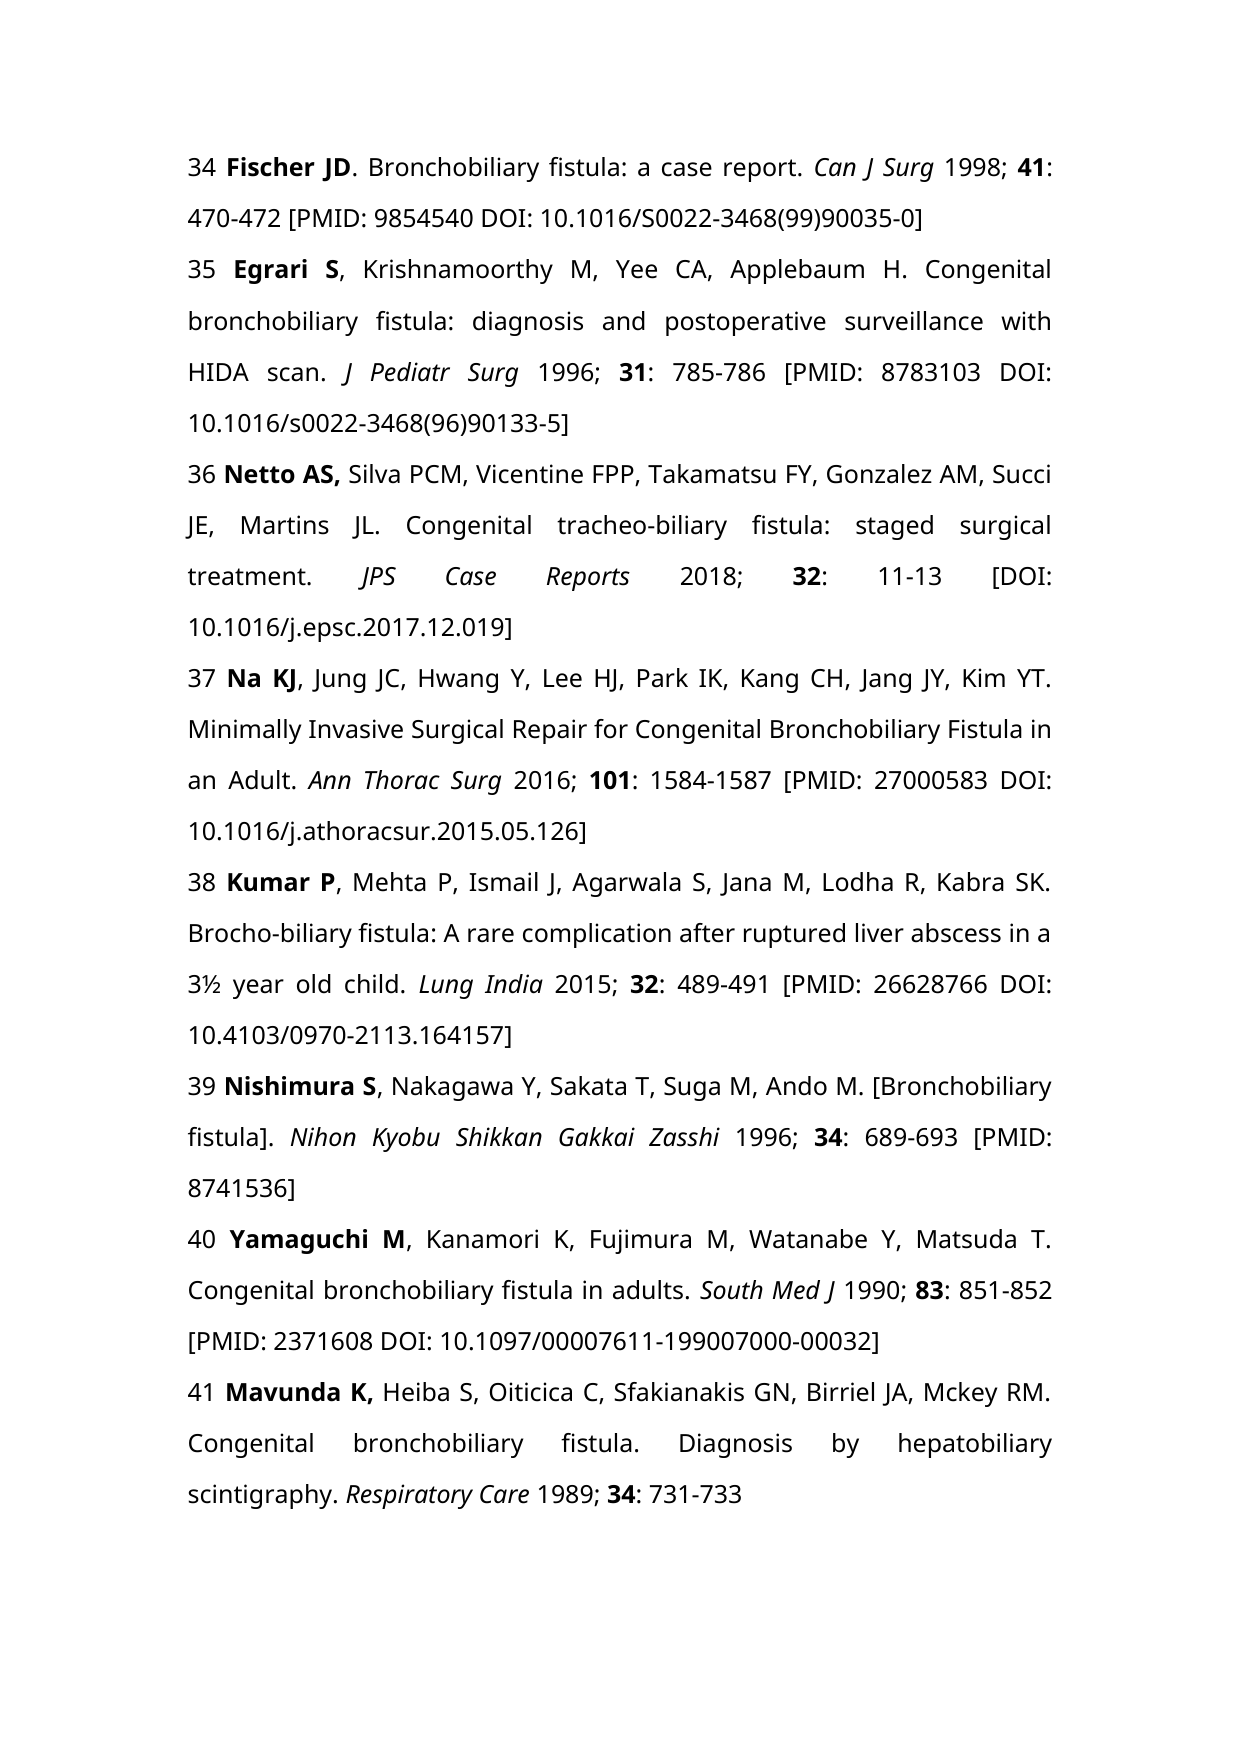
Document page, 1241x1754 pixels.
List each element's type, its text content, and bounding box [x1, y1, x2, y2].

text 36 Netto AS, Silva PCM, Vicentine FPP, Takamatsu FY, Gonzalez AM, Succi JE, Martins JL. Congenital tracheo-biliary fistula: staged surgical treatment. JPS Case Reports 2018; 32: 11-13 [DOI: 10.1016/j.epsc.2017.12.019] [187, 456, 1053, 643]
text 34 Fischer JD. Bronchobiliary fistula: a case report. Can J Surg 1998; 41: 470-472 [PMID: 9854540 DOI: 10.1016/S0022-3468(99)90035-0] [187, 150, 1053, 235]
text 37 Na KJ, Jung JC, Hwang Y, Lee HJ, Park IK, Kang CH, Jang JY, Kim YT. Minimally Invasive Surgical Repair for Congenital Bronchobiliary Fistula in an Adult. Ann Thorac Surg 2016; 101: 1584-1587 [PMID: 27000583 DOI: 10.1016/j.athoracsur.2015.05.126] [187, 660, 1053, 848]
text 35 Egrari S, Krishnamoorthy M, Yee CA, Applebaum H. Congenital bronchobiliary fistula: diagnosis and postoperative surveillance with HIDA scan. J Pediatr Surg 1996; 31: 785-786 [PMID: 8783103 DOI: 10.1016/s0022-3468(96)90133-5] [187, 252, 1053, 439]
text 40 Yamaguchi M, Kanamori K, Fujimura M, Watanabe Y, Matsuda T. Congenital bronchobiliary fistula in adults. South Med J 1990; 83: 851-852 [PMID: 2371608 DOI: 10.1097/00007611-199007000-00032] [187, 1222, 1053, 1358]
text 39 Nishimura S, Nakagawa Y, Sakata T, Suga M, Ando M. [Bronchobiliary fistula]. Nihon Kyobu Shikkan Gakkai Zasshi 1996; 34: 689-693 [PMID: 8741536] [187, 1069, 1053, 1205]
text 38 Kumar P, Mehta P, Ismail J, Agarwala S, Jana M, Lodha R, Kabra SK. Brocho-biliary fistula: A rare complication after ruptured liver abscess in a 3½ year old child. Lung India 2015; 32: 489-491 [PMID: 26628766 DOI: 10.4103/0970-2113.164157] [187, 864, 1053, 1052]
text 41 Mavunda K, Heiba S, Oiticica C, Sfakianakis GN, Birriel JA, Mckey RM. Congenital bronchobiliary fistula. Diagnosis by hepatobiliary scintigraphy. Respiratory Care 1989; 34: 731-733 [187, 1375, 1053, 1511]
